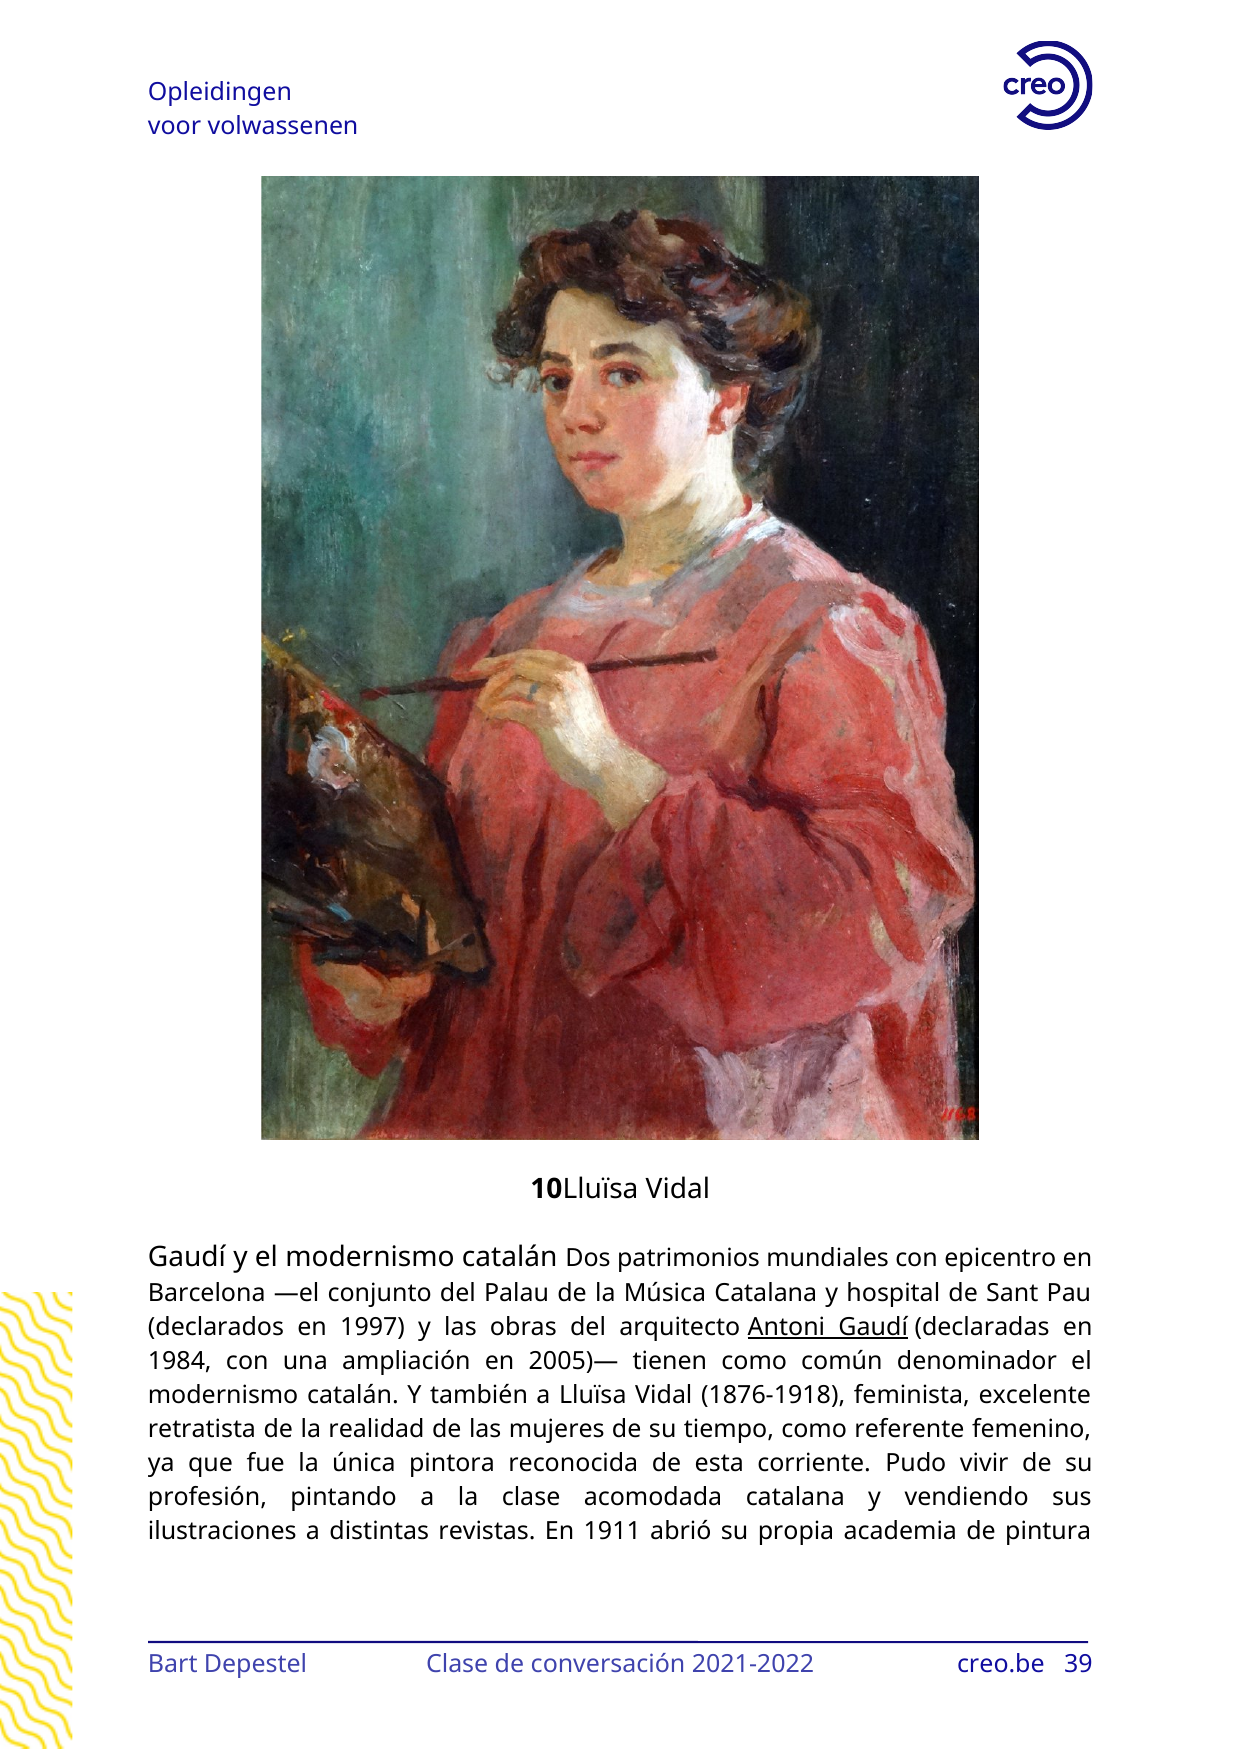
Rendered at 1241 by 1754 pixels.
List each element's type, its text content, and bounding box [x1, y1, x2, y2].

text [148, 1236, 1093, 1547]
picture [1003, 41, 1093, 130]
picture [261, 176, 979, 1140]
text 10Lluïsa Vidal [148, 1168, 1093, 1207]
picture [0, 1292, 73, 1749]
